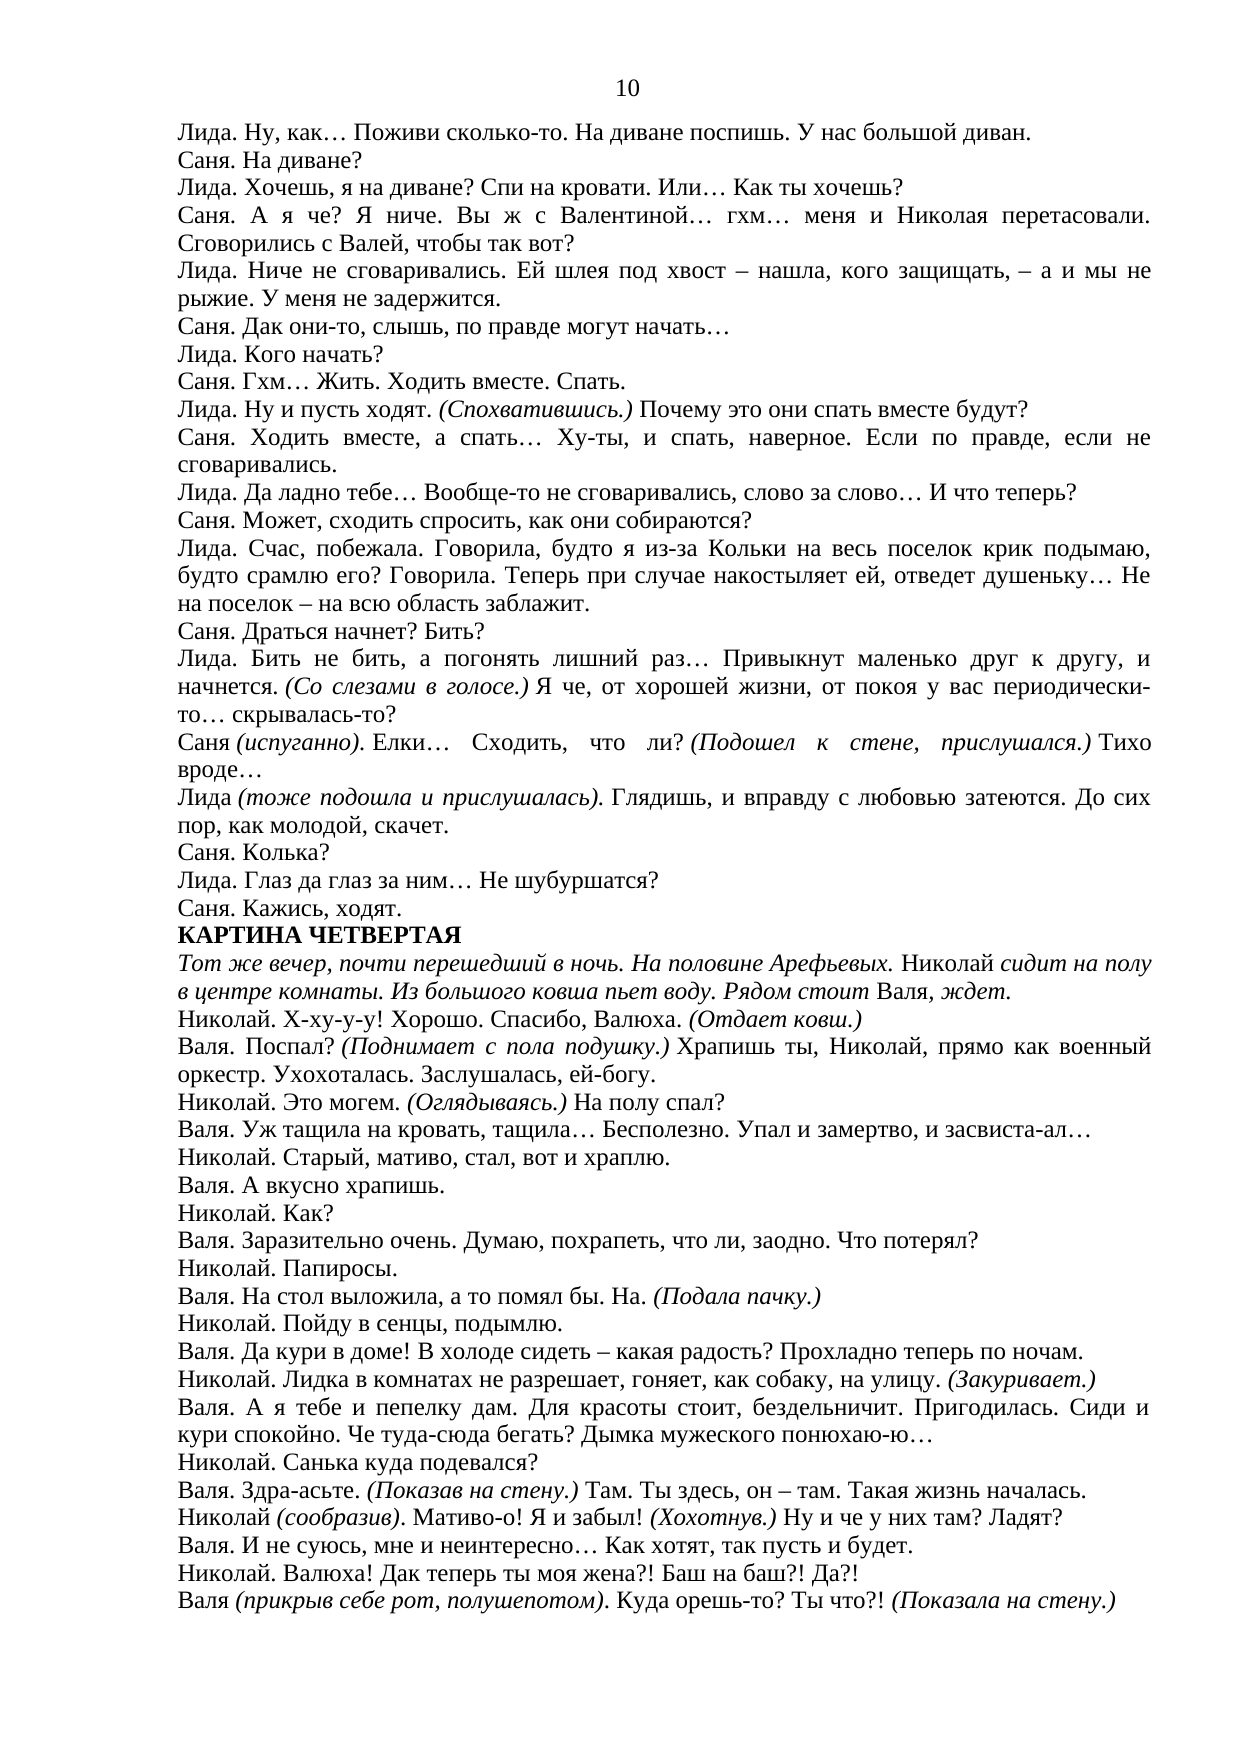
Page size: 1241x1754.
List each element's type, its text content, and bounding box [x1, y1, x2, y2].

text Николай. Как? [177, 1199, 1152, 1226]
text Валя. Да кури в доме! В холоде сидеть – какая радость? Прохладно теперь по ночам. [177, 1337, 1152, 1365]
text Саня. На диване? [177, 146, 1152, 173]
text Валя. А я тебе и пепелку дам. Для красоты стоит, бездельничит. Пригодилась. Сиди и кури спокойно. Че туда-сюда бегать? Дымка мужеского понюхаю-ю… [177, 1393, 1152, 1448]
text Валя (прикрыв себе рот, полушепотом). Куда орешь-то? Ты что?! (Показала на стену.) [177, 1587, 1152, 1614]
text Валя. Заразительно очень. Думаю, похрапеть, что ли, заодно. Что потерял? [177, 1226, 1152, 1254]
text Саня. Колька? [177, 838, 1152, 866]
text Николай. Это могем. (Оглядываясь.) На полу спал? [177, 1088, 1152, 1116]
text Николай. Х-ху-у-у! Хорошо. Спасибо, Валюха. (Отдает ковш.) [177, 1005, 1152, 1032]
text Николай. Валюха! Дак теперь ты моя жена?! Баш на баш?! Да?! [177, 1559, 1152, 1587]
text КАРТИНА ЧЕТВЕРТАЯ [177, 922, 1152, 949]
text Валя. Поспал? (Поднимает с пола подушку.) Храпишь ты, Николай, прямо как военный оркестр. Ухохоталась. Заслушалась, ей-богу. [177, 1032, 1152, 1088]
text Лида. Кого начать? [177, 340, 1152, 367]
text Саня (испуганно). Елки… Сходить, что ли? (Подошел к стене, прислушался.) Тихо вроде… [177, 728, 1152, 783]
text Николай. Папиросы. [177, 1254, 1152, 1282]
text Лида. Хочешь, я на диване? Спи на кровати. Или… Как ты хочешь? [177, 173, 1152, 201]
text Лида (тоже подошла и прислушалась). Глядишь, и вправду с любовью затеются. До сих пор, как молодой, скачет. [177, 783, 1152, 838]
text Валя. И не суюсь, мне и неинтересно… Как хотят, так пусть и будет. [177, 1531, 1152, 1559]
text Саня. Может, сходить спросить, как они собираются? [177, 506, 1152, 534]
text Тот же вечер, почти перешедший в ночь. На половине Арефьевых. Николай сидит на полу в центре комнаты. Из большого ковша пьет воду. Рядом стоит Валя, ждет. [177, 949, 1152, 1005]
text Саня. Драться начнет? Бить? [177, 617, 1152, 644]
text Саня. А я че? Я ниче. Вы ж с Валентиной… гхм… меня и Николая перетасовали. Сговорились с Валей, чтобы так вот? [177, 201, 1152, 257]
text Лида. Счас, побежала. Говорила, будто я из-за Кольки на весь поселок крик подымаю, будто срамлю его? Говорила. Теперь при случае накостыляет ей, отведет душеньку… Не на поселок – на всю область заблажит. [177, 534, 1152, 617]
text Лида. Ну и пусть ходят. (Спохватившись.) Почему это они спать вместе будут? [177, 395, 1152, 423]
text Николай. Санька куда подевался? [177, 1448, 1152, 1476]
text Саня. Дак они-то, слышь, по правде могут начать… [177, 312, 1152, 340]
text Валя. Здра-асьте. (Показав на стену.) Там. Ты здесь, он – там. Такая жизнь началась. [177, 1476, 1152, 1503]
text Саня. Гхм… Жить. Ходить вместе. Спать. [177, 367, 1152, 395]
text Лида. Ну, как… Поживи сколько-то. На диване поспишь. У нас большой диван. [177, 118, 1152, 146]
text Лида. Глаз да глаз за ним… Не шубуршатся? [177, 866, 1152, 894]
text Николай. Лидка в комнатах не разрешает, гоняет, как собаку, на улицу. (Закуривает.) [177, 1365, 1152, 1393]
text Николай (сообразив). Мативо-о! Я и забыл! (Хохотнув.) Ну и че у них там? Ладят? [177, 1503, 1152, 1531]
text Лида. Ниче не сговаривались. Ей шлея под хвост – нашла, кого защищать, – а и мы не рыжие. У меня не задержится. [177, 257, 1152, 312]
text Саня. Кажись, ходят. [177, 894, 1152, 922]
text Лида. Да ладно тебе… Вообще-то не сговаривались, слово за слово… И что теперь? [177, 478, 1152, 506]
text Валя. Уж тащила на кровать, тащила… Бесполезно. Упал и замертво, и засвиста-ал… [177, 1116, 1152, 1143]
text Саня. Ходить вместе, а спать… Ху-ты, и спать, наверное. Если по правде, если не сговаривались. [177, 423, 1152, 478]
text Николай. Пойду в сенцы, подымлю. [177, 1309, 1152, 1337]
text Валя. А вкусно храпишь. [177, 1171, 1152, 1199]
text Николай. Старый, мативо, стал, вот и храплю. [177, 1143, 1152, 1171]
text Лида. Бить не бить, а погонять лишний раз… Привыкнут маленько друг к другу, и начнется. (Со слезами в голосе.) Я че, от хорошей жизни, от покоя у вас периодически-то… скрывалась-то? [177, 644, 1152, 728]
text Валя. На стол выложила, а то помял бы. На. (Подала пачку.) [177, 1282, 1152, 1309]
